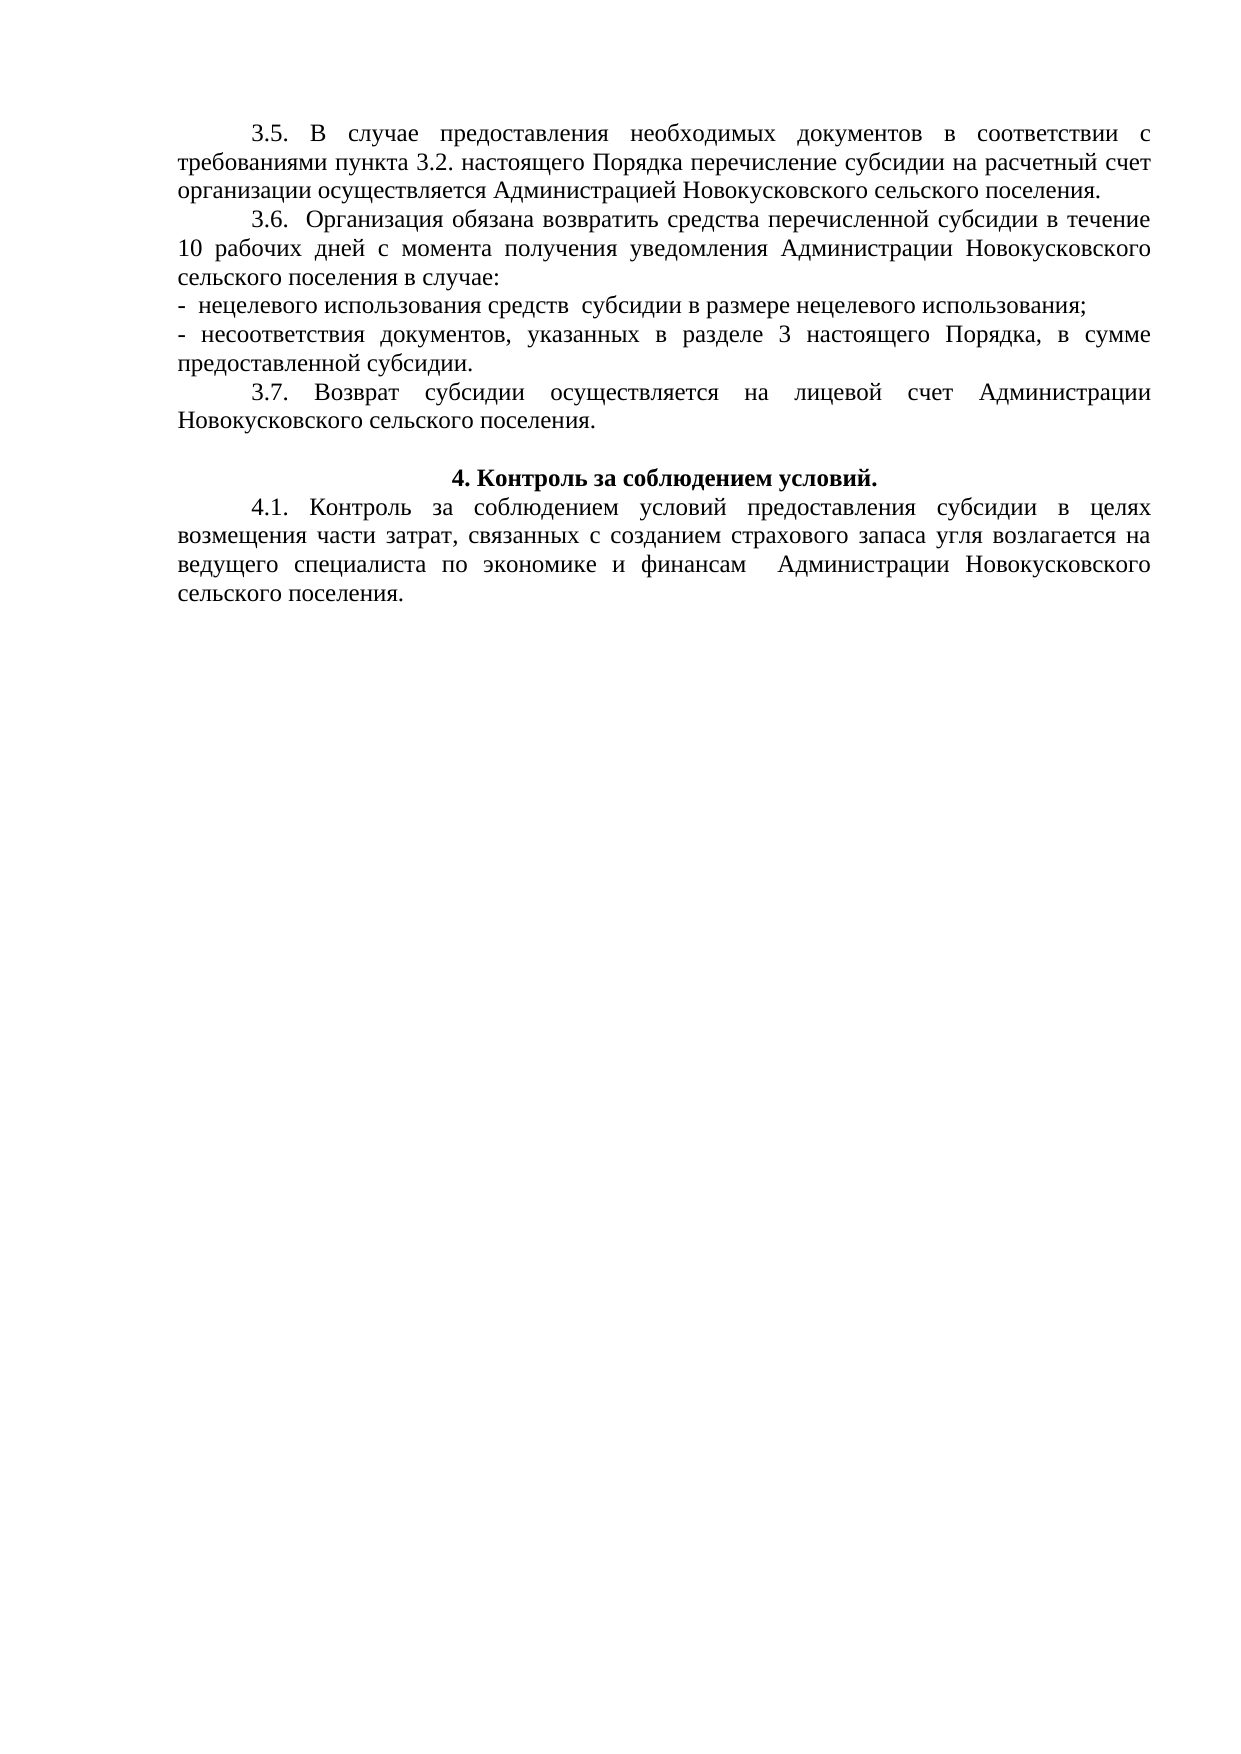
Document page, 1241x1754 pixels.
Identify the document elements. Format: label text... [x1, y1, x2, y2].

text 4. Контроль за соблюдением условий. [177, 463, 1152, 492]
text 3.7. Возврат субсидии осуществляется на лицевой счет Администрации Новокусковского сельского поселения. [177, 377, 1152, 434]
text 3.6. Организация обязана возвратить средства перечисленной субсидии в течение 10 рабочих дней с момента получения уведомления Администрации Новокусковского сельского поселения в случае: [177, 204, 1152, 291]
text 3.5. В случае предоставления необходимых документов в соответствии с требованиями пункта 3.2. настоящего Порядка перечисление субсидии на расчетный счет организации осуществляется Администрацией Новокусковского сельского поселения. [177, 118, 1152, 204]
text - несоответствия документов, указанных в разделе 3 настоящего Порядка, в сумме предоставленной субсидии. [177, 319, 1152, 377]
text 4.1. Контроль за соблюдением условий предоставления субсидии в целях возмещения части затрат, связанных с созданием страхового запаса угля возлагается на ведущего специалиста по экономике и финансам Администрации Новокусковского сельского поселения. [177, 492, 1152, 607]
text - нецелевого использования средств субсидии в размере нецелевого использования; [177, 291, 1152, 319]
